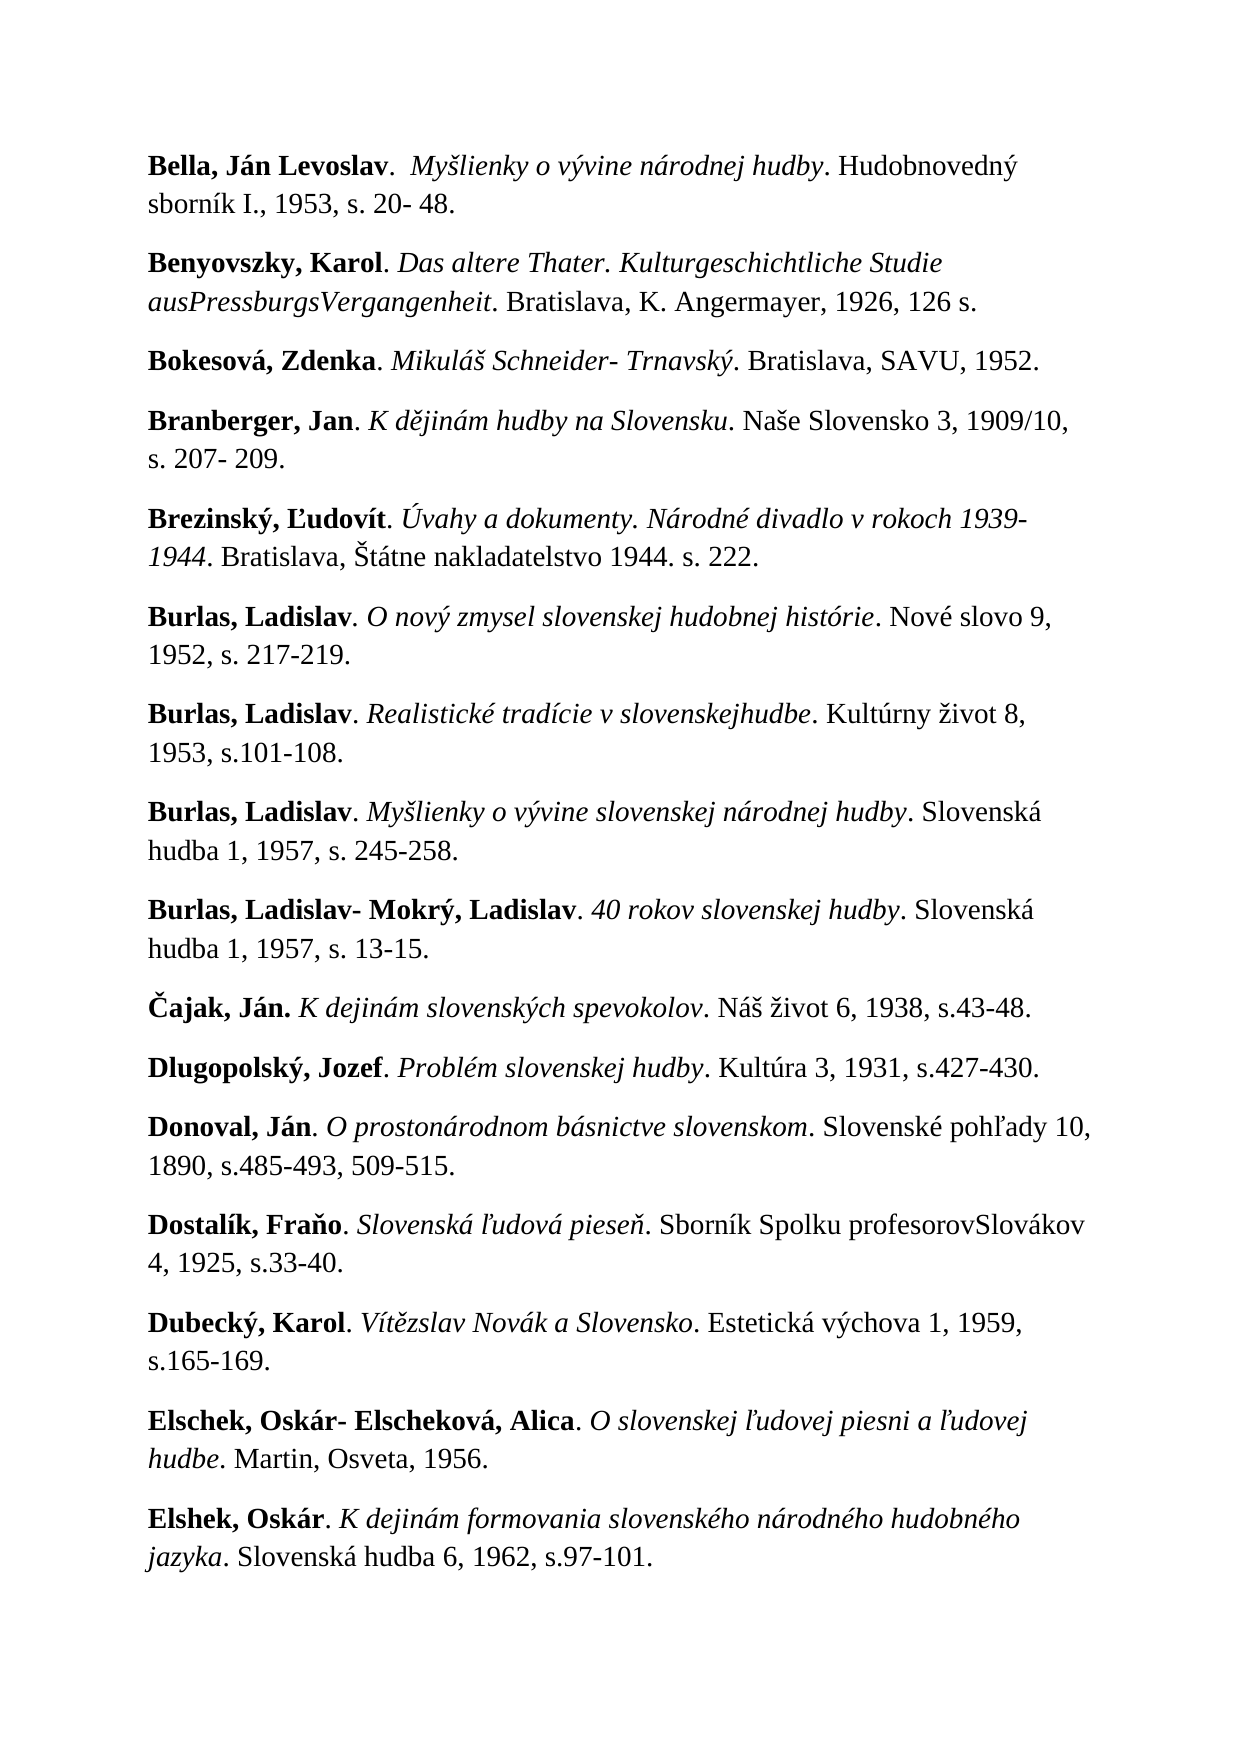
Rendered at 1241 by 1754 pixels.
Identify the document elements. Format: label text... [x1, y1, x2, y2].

text Burlas, Ladislav. Realistické tradície v slovenskejhudbe. Kultúrny život 8, 1953, s.101-108. [148, 697, 1093, 769]
text Elschek, Oskár- Elscheková, Alica. O slovenskej ľudovej piesni a ľudovej hudbe. Martin, Osveta, 1956. [148, 1403, 1093, 1475]
text Brezinský, Ľudovít. Úvahy a dokumenty. Národné divadlo v rokoch 1939- 1944. Bratislava, Štátne nakladatelstvo 1944. s. 222. [148, 501, 1093, 573]
text Dlugopolský, Jozef. Problém slovenskej hudby. Kultúra 3, 1931, s.427-430. [148, 1050, 1093, 1083]
text Branberger, Jan. K dějinám hudby na Slovensku. Naše Slovensko 3, 1909/10, s. 207- 209. [148, 403, 1093, 475]
text Burlas, Ladislav. O nový zmysel slovenskej hudobnej histórie. Nové slovo 9, 1952, s. 217-219. [148, 599, 1093, 671]
text Burlas, Ladislav. Myšlienky o vývine slovenskej národnej hudby. Slovenská hudba 1, 1957, s. 245-258. [148, 794, 1093, 867]
text Burlas, Ladislav- Mokrý, Ladislav. 40 rokov slovenskej hudby. Slovenská hudba 1, 1957, s. 13-15. [148, 892, 1093, 964]
text Benyovszky, Karol. Das altere Thater. Kulturgeschichtliche Studie ausPressburgsVergangenheit. Bratislava, K. Angermayer, 1926, 126 s. [148, 246, 1093, 318]
text Dostalík, Fraňo. Slovenská ľudová pieseň. Sborník Spolku profesorovSlovákov 4, 1925, s.33-40. [148, 1207, 1093, 1279]
text Bella, Ján Levoslav. Myšlienky o vývine národnej hudby. Hudobnovedný sborník I., 1953, s. 20- 48. [148, 148, 1093, 220]
text Donoval, Ján. O prostonárodnom básnictve slovenskom. Slovenské pohľady 10, 1890, s.485-493, 509-515. [148, 1109, 1093, 1181]
text Elshek, Oskár. K dejinám formovania slovenského národného hudobného jazyka. Slovenská hudba 6, 1962, s.97-101. [148, 1501, 1093, 1573]
text Dubecký, Karol. Vítězslav Novák a Slovensko. Estetická výchova 1, 1959, s.165-169. [148, 1305, 1093, 1377]
text Čajak, Ján. K dejinám slovenských spevokolov. Náš život 6, 1938, s.43-48. [148, 990, 1093, 1024]
text Bokesová, Zdenka. Mikuláš Schneider- Trnavský. Bratislava, SAVU, 1952. [148, 343, 1093, 377]
